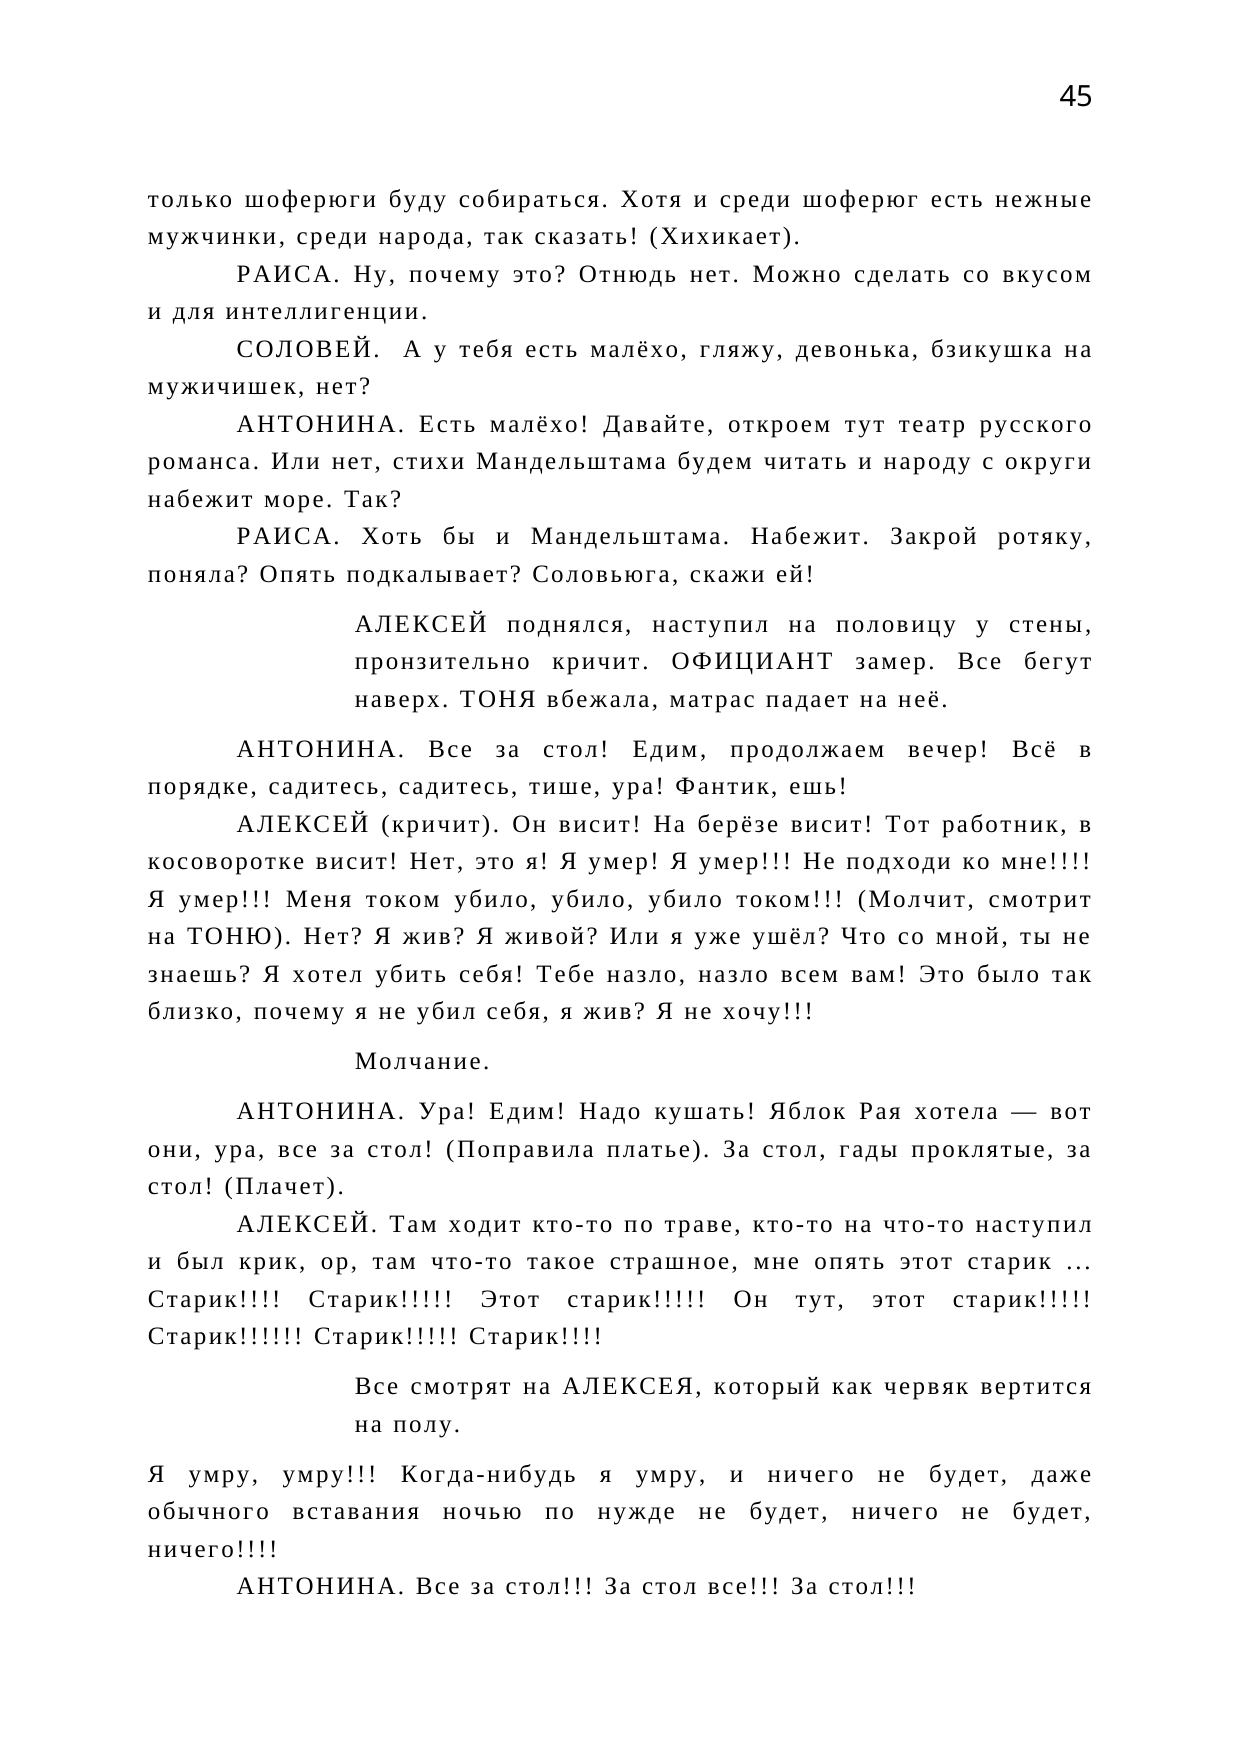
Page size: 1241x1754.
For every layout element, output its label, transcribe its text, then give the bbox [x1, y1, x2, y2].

text РАИСА. Хоть бы и Мандельштама. Набежит. Закрой ротяку, поняла? Опять подкалывает? Соловьюга, скажи ей! [148, 515, 1092, 590]
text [148, 177, 1092, 252]
text АЛЕКСЕЙ (кричит). Он висит! На берёзе висит! Тот работник, в косоворотке висит! Нет, это я! Я умер! Я умер!!! Не подходи ко мне!!!! Я умер!!! Меня током убило, убило, убило током!!! (Молчит, смотрит на ТОНЮ). Нет? Я жив? Я живой? Или я уже ушёл? Что со мной, ты не знаешь? Я хотел убить себя! Тебе назло, назло всем вам! Это было так близко, почему я не убил себя, я жив? Я не хочу!!! [148, 802, 1092, 1027]
text АНТОНИНА. Все за стол! Едим, продолжаем вечер! Всё в порядке, садитесь, садитесь, тише, ура! Фантик, ешь! [148, 727, 1092, 802]
text Молчание. [354, 1040, 1092, 1077]
text РАИСА. Ну, почему это? Отнюдь нет. Можно сделать со вкусом и для интеллигенции. [148, 252, 1092, 327]
text СОЛОВЕЙ. А у тебя есть малёхо, гляжу, девонька, бзикушка на мужичишек, нет? [148, 327, 1092, 402]
text Я умру, умру!!! Когда-нибудь я умру, и ничего не будет, даже обычного вставания ночью по нужде не будет, ничего не будет, ничего!!!! [148, 1452, 1092, 1565]
text АНТОНИНА. Все за стол!!! За стол все!!! За стол!!! [148, 1565, 1092, 1602]
text АНТОНИНА. Ура! Едим! Надо кушать! Яблок Рая хотела — вот они, ура, все за стол! (Поправила платье). За стол, гады проклятые, за стол! (Плачет). [148, 1090, 1092, 1202]
text АНТОНИНА. Есть малёхо! Давайте, откроем тут театр русского романса. Или нет, стихи Мандельштама будем читать и народу с округи набежит море. Так? [148, 402, 1092, 515]
text Все смотрят на АЛЕКСЕЯ, который как червяк вертится на полу. [354, 1365, 1092, 1440]
text АЛЕКСЕЙ поднялся, наступил на половицу у стены, пронзительно кричит. ОФИЦИАНТ замер. Все бегут наверх. ТОНЯ вбежала, матрас падает на неё. [354, 602, 1092, 715]
text АЛЕКСЕЙ. Там ходит кто-то по траве, кто-то на что-то наступил и был крик, ор, там что-то такое страшное, мне опять этот старик ... Старик!!!! Старик!!!!! Этот старик!!!!! Он тут, этот старик!!!!! Старик!!!!!! Старик!!!!! Старик!!!! [148, 1202, 1092, 1352]
